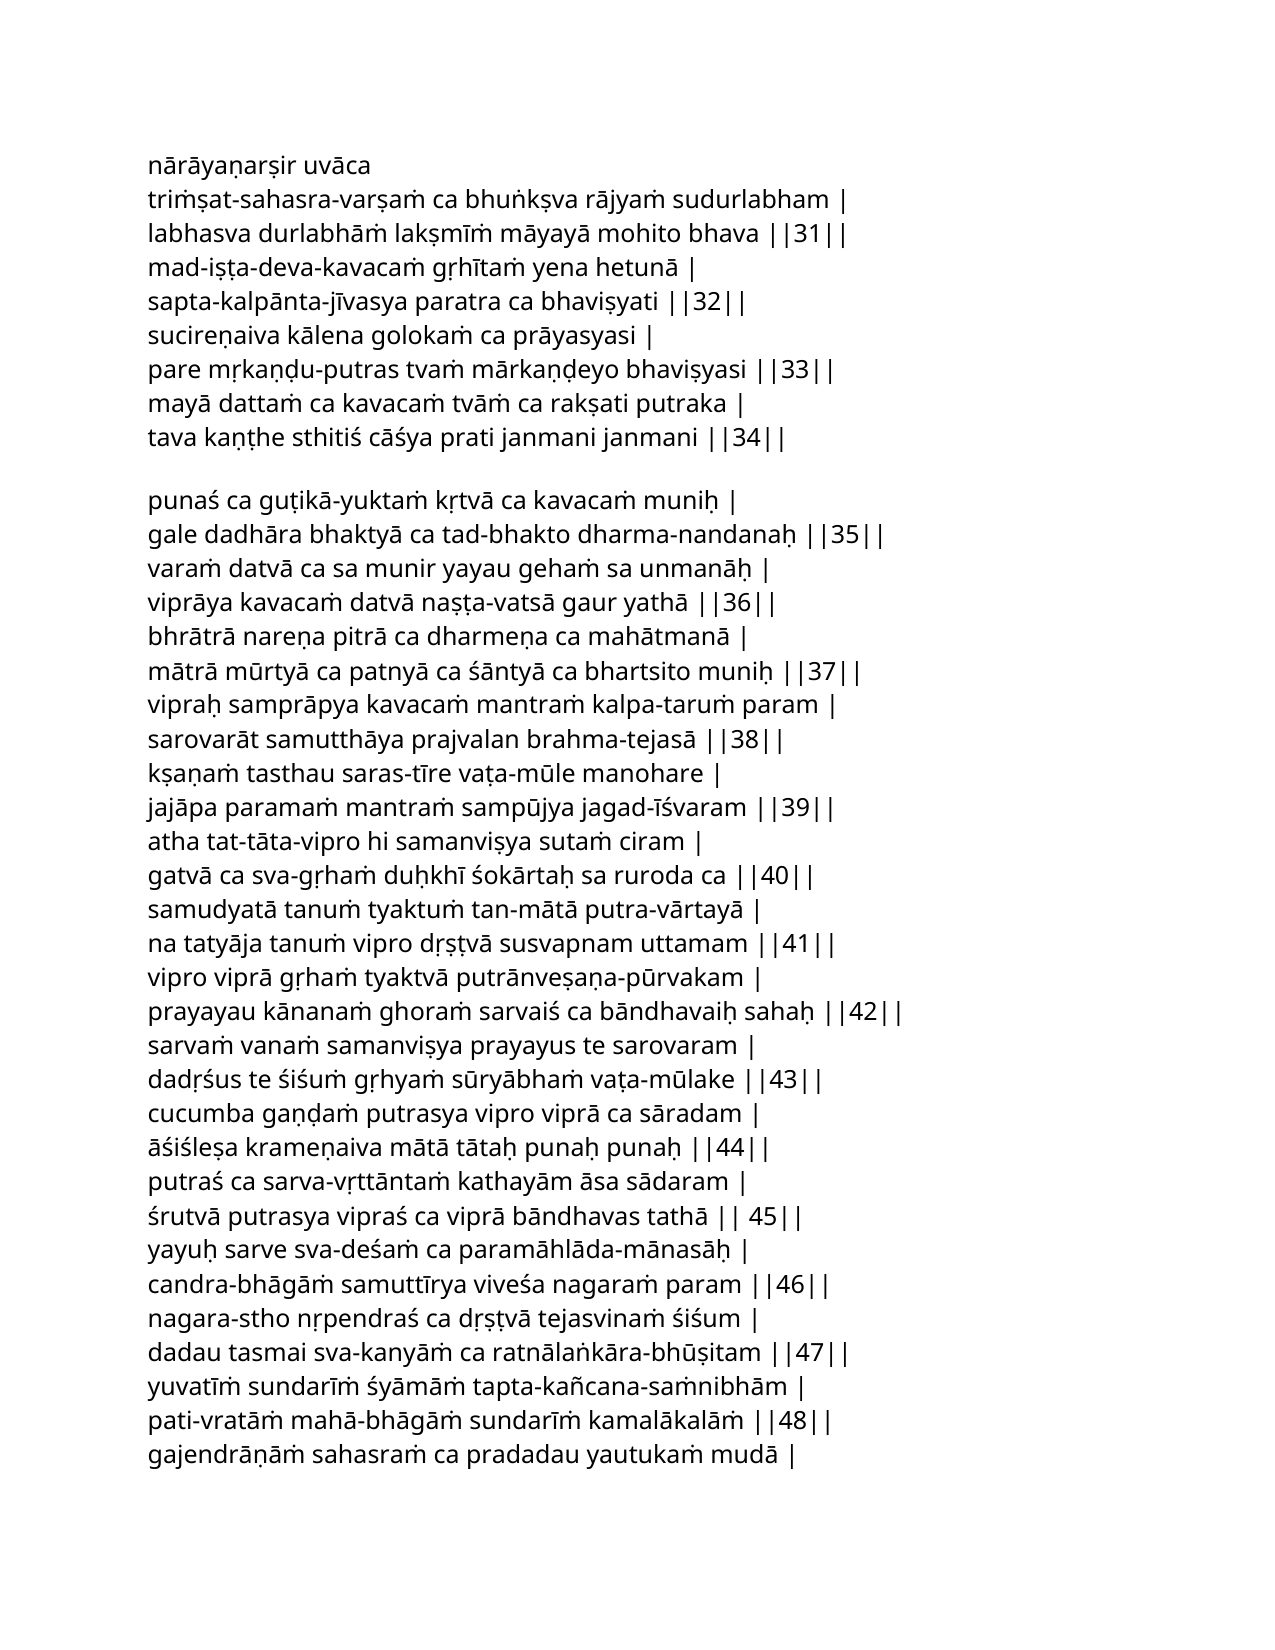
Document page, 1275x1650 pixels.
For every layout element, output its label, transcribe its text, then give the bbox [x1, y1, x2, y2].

text labhasva durlabhāṁ lakṣmīṁ māyayā mohito bhava ||31|| [147, 216, 1127, 250]
text vipraḥ samprāpya kavacaṁ mantraṁ kalpa-taruṁ param | [147, 687, 1127, 721]
text nārāyaṇarṣir uvāca [147, 147, 1127, 182]
text mad-iṣṭa-deva-kavacaṁ gṛhītaṁ yena hetunā | [147, 250, 1127, 284]
text sapta-kalpānta-jīvasya paratra ca bhaviṣyati ||32|| [147, 284, 1127, 318]
text pare mṛkaṇḍu-putras tvaṁ mārkaṇḍeyo bhaviṣyasi ||33|| [147, 352, 1127, 386]
text samudyatā tanuṁ tyaktuṁ tan-mātā putra-vārtayā | [147, 892, 1127, 926]
text tava kaṇṭhe sthitiś cāśya prati janmani janmani ||34|| [147, 420, 1127, 454]
text varaṁ datvā ca sa munir yayau gehaṁ sa unmanāḥ | [147, 551, 1127, 585]
text viprāya kavacaṁ datvā naṣṭa-vatsā gaur yathā ||36|| [147, 585, 1127, 619]
text jajāpa paramaṁ mantraṁ sampūjya jagad-īśvaram ||39|| [147, 789, 1127, 823]
text atha tat-tāta-vipro hi samanviṣya sutaṁ ciram | [147, 823, 1127, 857]
text putraś ca sarva-vṛttāntaṁ kathayām āsa sādaram | [147, 1164, 1127, 1198]
text dadṛśus te śiśuṁ gṛhyaṁ sūryābhaṁ vaṭa-mūlake ||43|| [147, 1062, 1127, 1096]
text prayayau kānanaṁ ghoraṁ sarvaiś ca bāndhavaiḥ sahaḥ ||42|| [147, 994, 1127, 1028]
text yayuḥ sarve sva-deśaṁ ca paramāhlāda-mānasāḥ | [147, 1232, 1127, 1266]
text āśiśleṣa krameṇaiva mātā tātaḥ punaḥ punaḥ ||44|| [147, 1130, 1127, 1164]
text kṣaṇaṁ tasthau saras-tīre vaṭa-mūle manohare | [147, 755, 1127, 789]
text na tatyāja tanuṁ vipro dṛṣṭvā susvapnam uttamam ||41|| [147, 926, 1127, 960]
text triṁṣat-sahasra-varṣaṁ ca bhuṅkṣva rājyaṁ sudurlabham | [147, 182, 1127, 216]
text gatvā ca sva-gṛhaṁ duḥkhī śokārtaḥ sa ruroda ca ||40|| [147, 857, 1127, 892]
text vipro viprā gṛhaṁ tyaktvā putrānveṣaṇa-pūrvakam | [147, 960, 1127, 994]
text yuvatīṁ sundarīṁ śyāmāṁ tapta-kañcana-saṁnibhām | [147, 1368, 1127, 1402]
text mayā dattaṁ ca kavacaṁ tvāṁ ca rakṣati putraka | [147, 386, 1127, 420]
text punaś ca guṭikā-yuktaṁ kṛtvā ca kavacaṁ muniḥ | [147, 483, 1127, 517]
text śrutvā putrasya vipraś ca viprā bāndhavas tathā || 45|| [147, 1198, 1127, 1232]
text sarovarāt samutthāya prajvalan brahma-tejasā ||38|| [147, 721, 1127, 755]
text nagara-stho nṛpendraś ca dṛṣṭvā tejasvinaṁ śiśum | [147, 1300, 1127, 1334]
text sarvaṁ vanaṁ samanviṣya prayayus te sarovaram | [147, 1028, 1127, 1062]
text dadau tasmai sva-kanyāṁ ca ratnālaṅkāra-bhūṣitam ||47|| [147, 1334, 1127, 1368]
text gale dadhāra bhaktyā ca tad-bhakto dharma-nandanaḥ ||35|| [147, 517, 1127, 551]
text mātrā mūrtyā ca patnyā ca śāntyā ca bhartsito muniḥ ||37|| [147, 653, 1127, 687]
text sucireṇaiva kālena golokaṁ ca prāyasyasi | [147, 318, 1127, 352]
text gajendrāṇāṁ sahasraṁ ca pradadau yautukaṁ mudā | [147, 1437, 1127, 1471]
text bhrātrā nareṇa pitrā ca dharmeṇa ca mahātmanā | [147, 619, 1127, 653]
text pati-vratāṁ mahā-bhāgāṁ sundarīṁ kamalākalāṁ ||48|| [147, 1402, 1127, 1437]
text cucumba gaṇḍaṁ putrasya vipro viprā ca sāradam | [147, 1096, 1127, 1130]
text candra-bhāgāṁ samuttīrya viveśa nagaraṁ param ||46|| [147, 1266, 1127, 1300]
